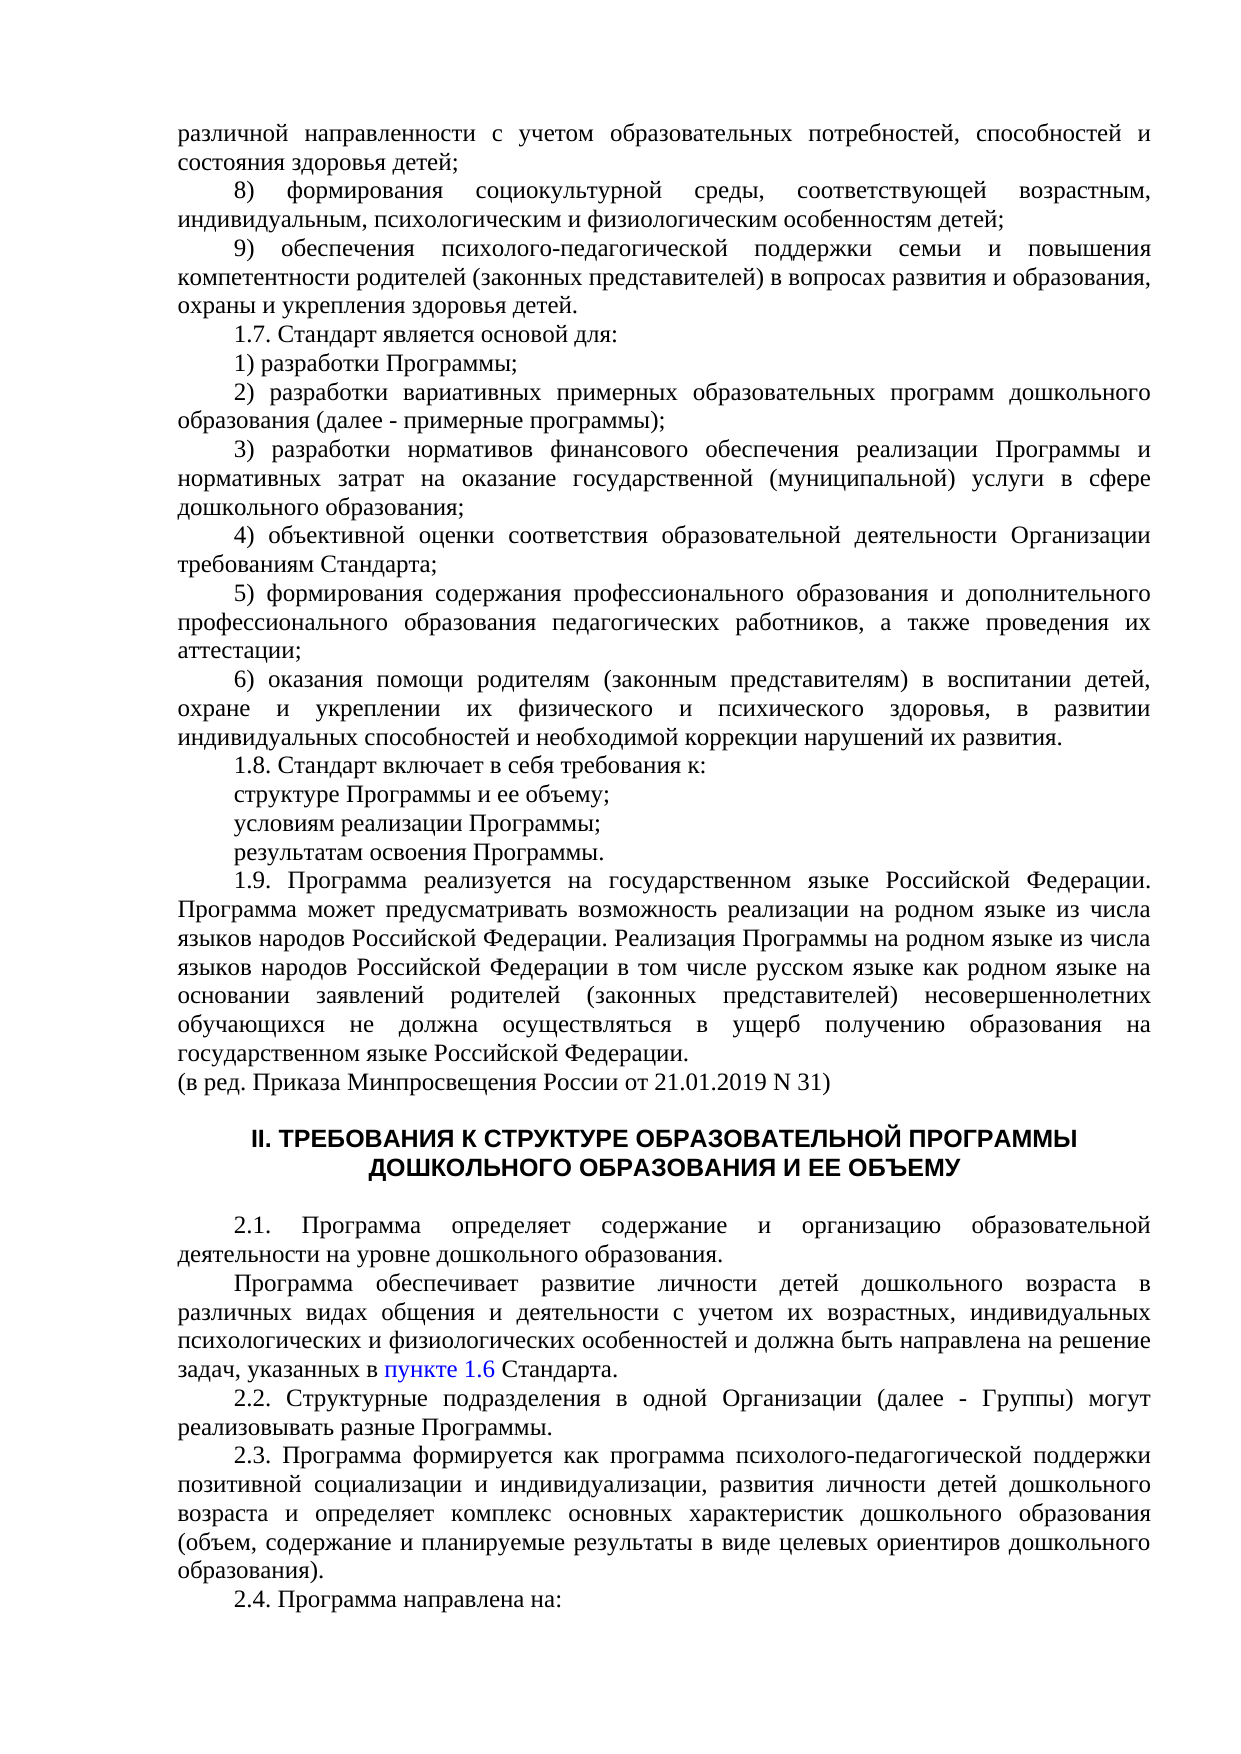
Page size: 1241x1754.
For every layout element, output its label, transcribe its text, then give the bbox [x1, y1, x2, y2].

text структуре Программы и ее объему; [177, 779, 1152, 808]
text 2.4. Программа направлена на: [177, 1584, 1152, 1613]
text 3) разработки нормативов финансового обеспечения реализации Программы и нормативных затрат на оказание государственной (муниципальной) услуги в сфере дошкольного образования; [177, 434, 1152, 521]
text (в ред. Приказа Минпросвещения России от 21.01.2019 N 31) [177, 1067, 1152, 1096]
text 8) формирования социокультурной среды, соответствующей возрастным, индивидуальным, психологическим и физиологическим особенностям детей; [177, 176, 1152, 233]
text 5) формирования содержания профессионального образования и дополнительного профессионального образования педагогических работников, а также проведения их аттестации; [177, 578, 1152, 664]
text 2.3. Программа формируется как программа психолого-педагогической поддержки позитивной социализации и индивидуализации, развития личности детей дошкольного возраста и определяет комплекс основных характеристик дошкольного образования (объем, содержание и планируемые результаты в виде целевых ориентиров дошкольного образования). [177, 1441, 1152, 1584]
text Программа обеспечивает развитие личности детей дошкольного возраста в различных видах общения и деятельности с учетом их возрастных, индивидуальных психологических и физиологических особенностей и должна быть направлена на решение задач, указанных в пункте 1.6 Стандарта. [177, 1268, 1152, 1383]
text 1.7. Стандарт является основой для: [177, 319, 1152, 348]
text 2.2. Структурные подразделения в одной Организации (далее - Группы) могут реализовывать разные Программы. [177, 1383, 1152, 1441]
text 1) разработки Программы; [177, 348, 1152, 377]
text 1.8. Стандарт включает в себя требования к: [177, 751, 1152, 779]
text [177, 118, 1152, 176]
text 2.1. Программа определяет содержание и организацию образовательной деятельности на уровне дошкольного образования. [177, 1211, 1152, 1268]
text 2) разработки вариативных примерных образовательных программ дошкольного образования (далее - примерные программы); [177, 377, 1152, 434]
text 4) объективной оценки соответствия образовательной деятельности Организации требованиям Стандарта; [177, 521, 1152, 578]
text результатам освоения Программы. [177, 837, 1152, 866]
text условиям реализации Программы; [177, 808, 1152, 837]
text II. ТРЕБОВАНИЯ К СТРУКТУРЕ ОБРАЗОВАТЕЛЬНОЙ ПРОГРАММЫ [177, 1124, 1152, 1153]
text ДОШКОЛЬНОГО ОБРАЗОВАНИЯ И ЕЕ ОБЪЕМУ [177, 1153, 1152, 1182]
text 9) обеспечения психолого-педагогической поддержки семьи и повышения компетентности родителей (законных представителей) в вопросах развития и образования, охраны и укрепления здоровья детей. [177, 233, 1152, 319]
text 6) оказания помощи родителям (законным представителям) в воспитании детей, охране и укреплении их физического и психического здоровья, в развитии индивидуальных способностей и необходимой коррекции нарушений их развития. [177, 664, 1152, 751]
text 1.9. Программа реализуется на государственном языке Российской Федерации. Программа может предусматривать возможность реализации на родном языке из числа языков народов Российской Федерации. Реализация Программы на родном языке из числа языков народов Российской Федерации в том числе русском языке как родном языке на основании заявлений родителей (законных представителей) несовершеннолетних обучающихся не должна осуществляться в ущерб получению образования на государственном языке Российской Федерации. [177, 866, 1152, 1067]
